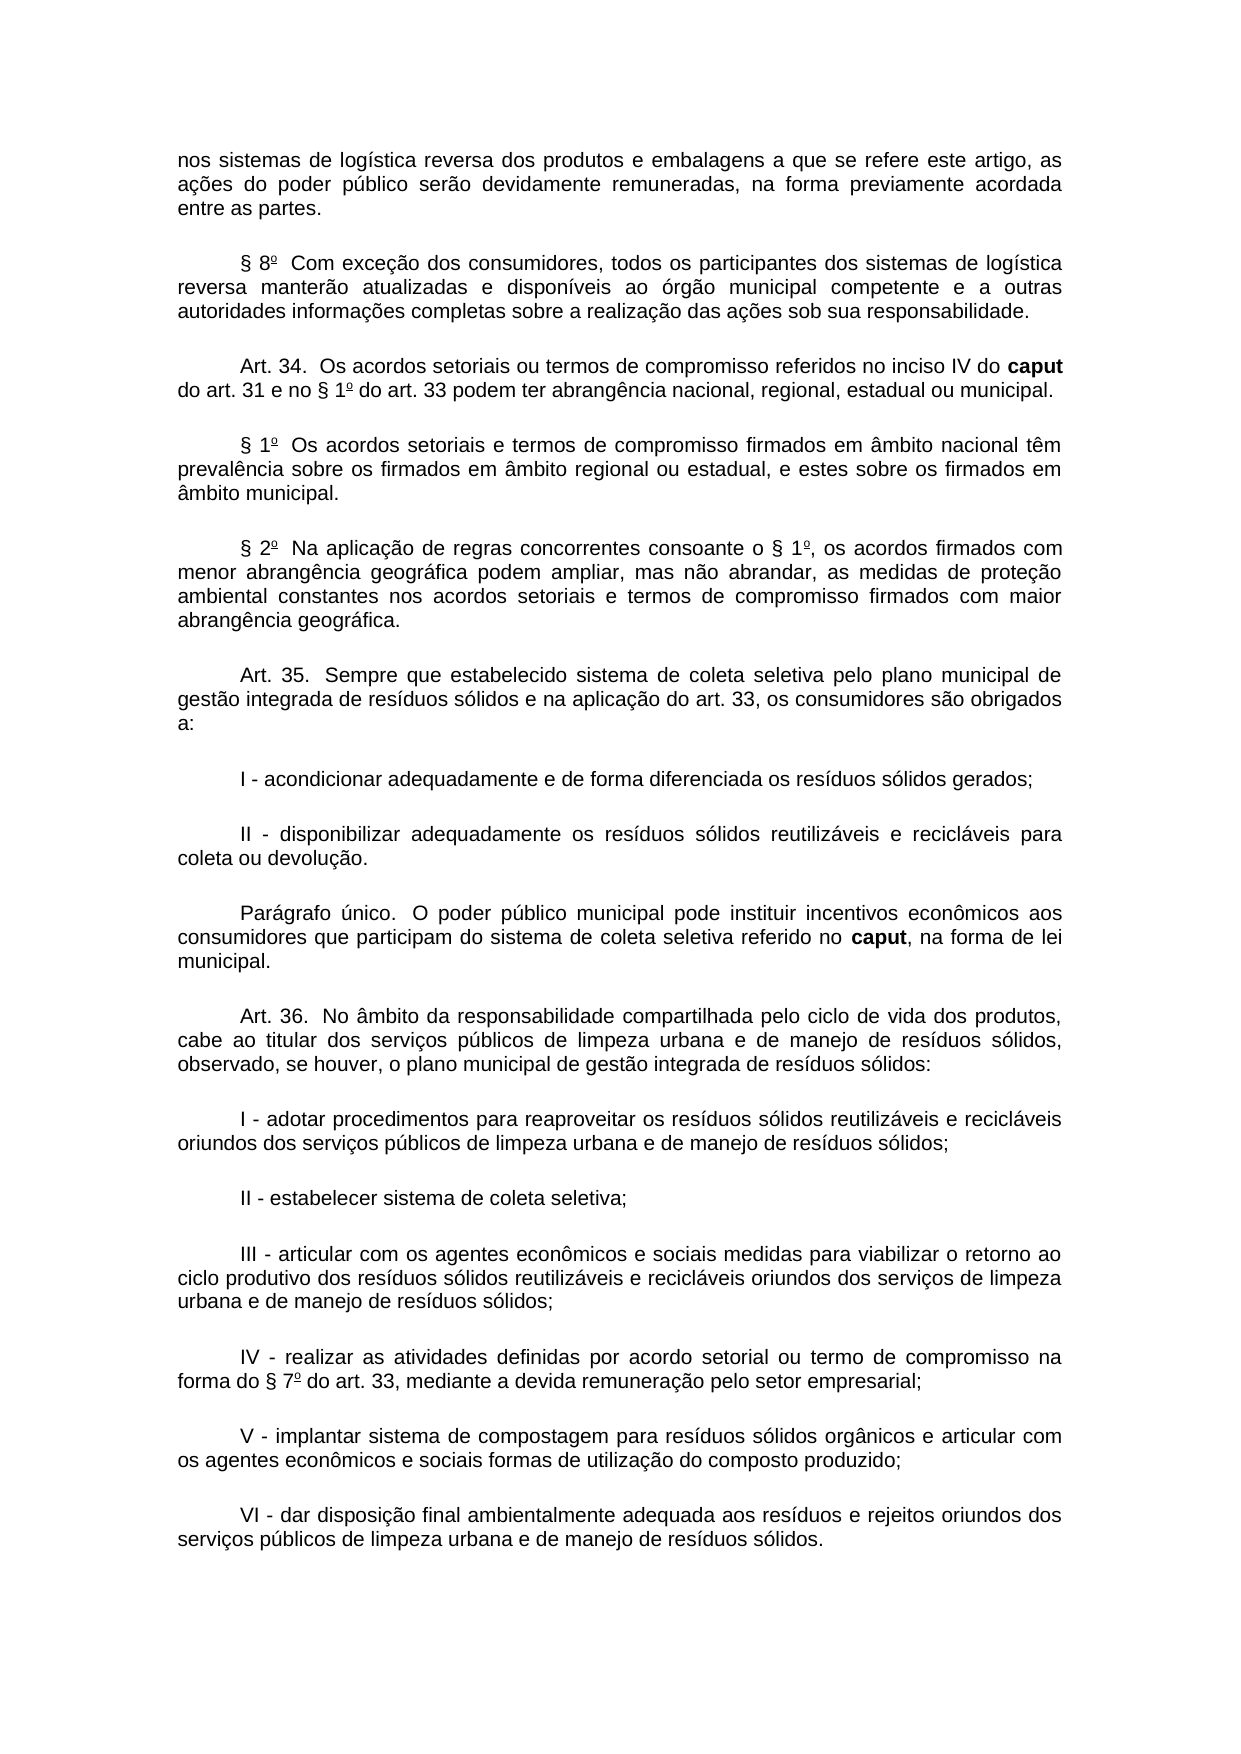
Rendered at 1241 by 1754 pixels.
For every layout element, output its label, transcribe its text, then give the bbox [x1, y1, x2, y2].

text § 8o Com exceção dos consumidores, todos os participantes dos sistemas de logística reversa manterão atualizadas e disponíveis ao órgão municipal competente e a outras autoridades informações completas sobre a realização das ações sob sua responsabilidade. [177, 251, 1063, 323]
text IV - realizar as atividades definidas por acordo setorial ou termo de compromisso na forma do § 7o do art. 33, mediante a devida remuneração pelo setor empresarial; [177, 1344, 1063, 1392]
text V - implantar sistema de compostagem para resíduos sólidos orgânicos e articular com os agentes econômicos e sociais formas de utilização do composto produzido; [177, 1424, 1063, 1472]
text I - acondicionar adequadamente e de forma diferenciada os resíduos sólidos gerados; [177, 766, 1063, 790]
text I - adotar procedimentos para reaproveitar os resíduos sólidos reutilizáveis e recicláveis oriundos dos serviços públicos de limpeza urbana e de manejo de resíduos sólidos; [177, 1107, 1063, 1155]
text II - estabelecer sistema de coleta seletiva; [177, 1186, 1063, 1210]
text § 1o Os acordos setoriais e termos de compromisso firmados em âmbito nacional têm prevalência sobre os firmados em âmbito regional ou estadual, e estes sobre os firmados em âmbito municipal. [177, 433, 1063, 505]
text Art. 35. Sempre que estabelecido sistema de coleta seletiva pelo plano municipal de gestão integrada de resíduos sólidos e na aplicação do art. 33, os consumidores são obrigados a: [177, 663, 1063, 735]
text III - articular com os agentes econômicos e sociais medidas para viabilizar o retorno ao ciclo produtivo dos resíduos sólidos reutilizáveis e recicláveis oriundos dos serviços de limpeza urbana e de manejo de resíduos sólidos; [177, 1241, 1063, 1313]
text VI - dar disposição final ambientalmente adequada aos resíduos e rejeitos oriundos dos serviços públicos de limpeza urbana e de manejo de resíduos sólidos. [177, 1503, 1063, 1551]
text II - disponibilizar adequadamente os resíduos sólidos reutilizáveis e recicláveis para coleta ou devolução. [177, 822, 1063, 869]
text Parágrafo único. O poder público municipal pode instituir incentivos econômicos aos consumidores que participam do sistema de coleta seletiva referido no caput, na forma de lei municipal. [177, 901, 1063, 973]
text Art. 34. Os acordos setoriais ou termos de compromisso referidos no inciso IV do caput do art. 31 e no § 1o do art. 33 podem ter abrangência nacional, regional, estadual ou municipal. [177, 354, 1063, 402]
text § 2o Na aplicação de regras concorrentes consoante o § 1o, os acordos firmados com menor abrangência geográfica podem ampliar, mas não abrandar, as medidas de proteção ambiental constantes nos acordos setoriais e termos de compromisso firmados com maior abrangência geográfica. [177, 536, 1063, 632]
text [177, 148, 1063, 219]
text Art. 36. No âmbito da responsabilidade compartilhada pelo ciclo de vida dos produtos, cabe ao titular dos serviços públicos de limpeza urbana e de manejo de resíduos sólidos, observado, se houver, o plano municipal de gestão integrada de resíduos sólidos: [177, 1004, 1063, 1076]
